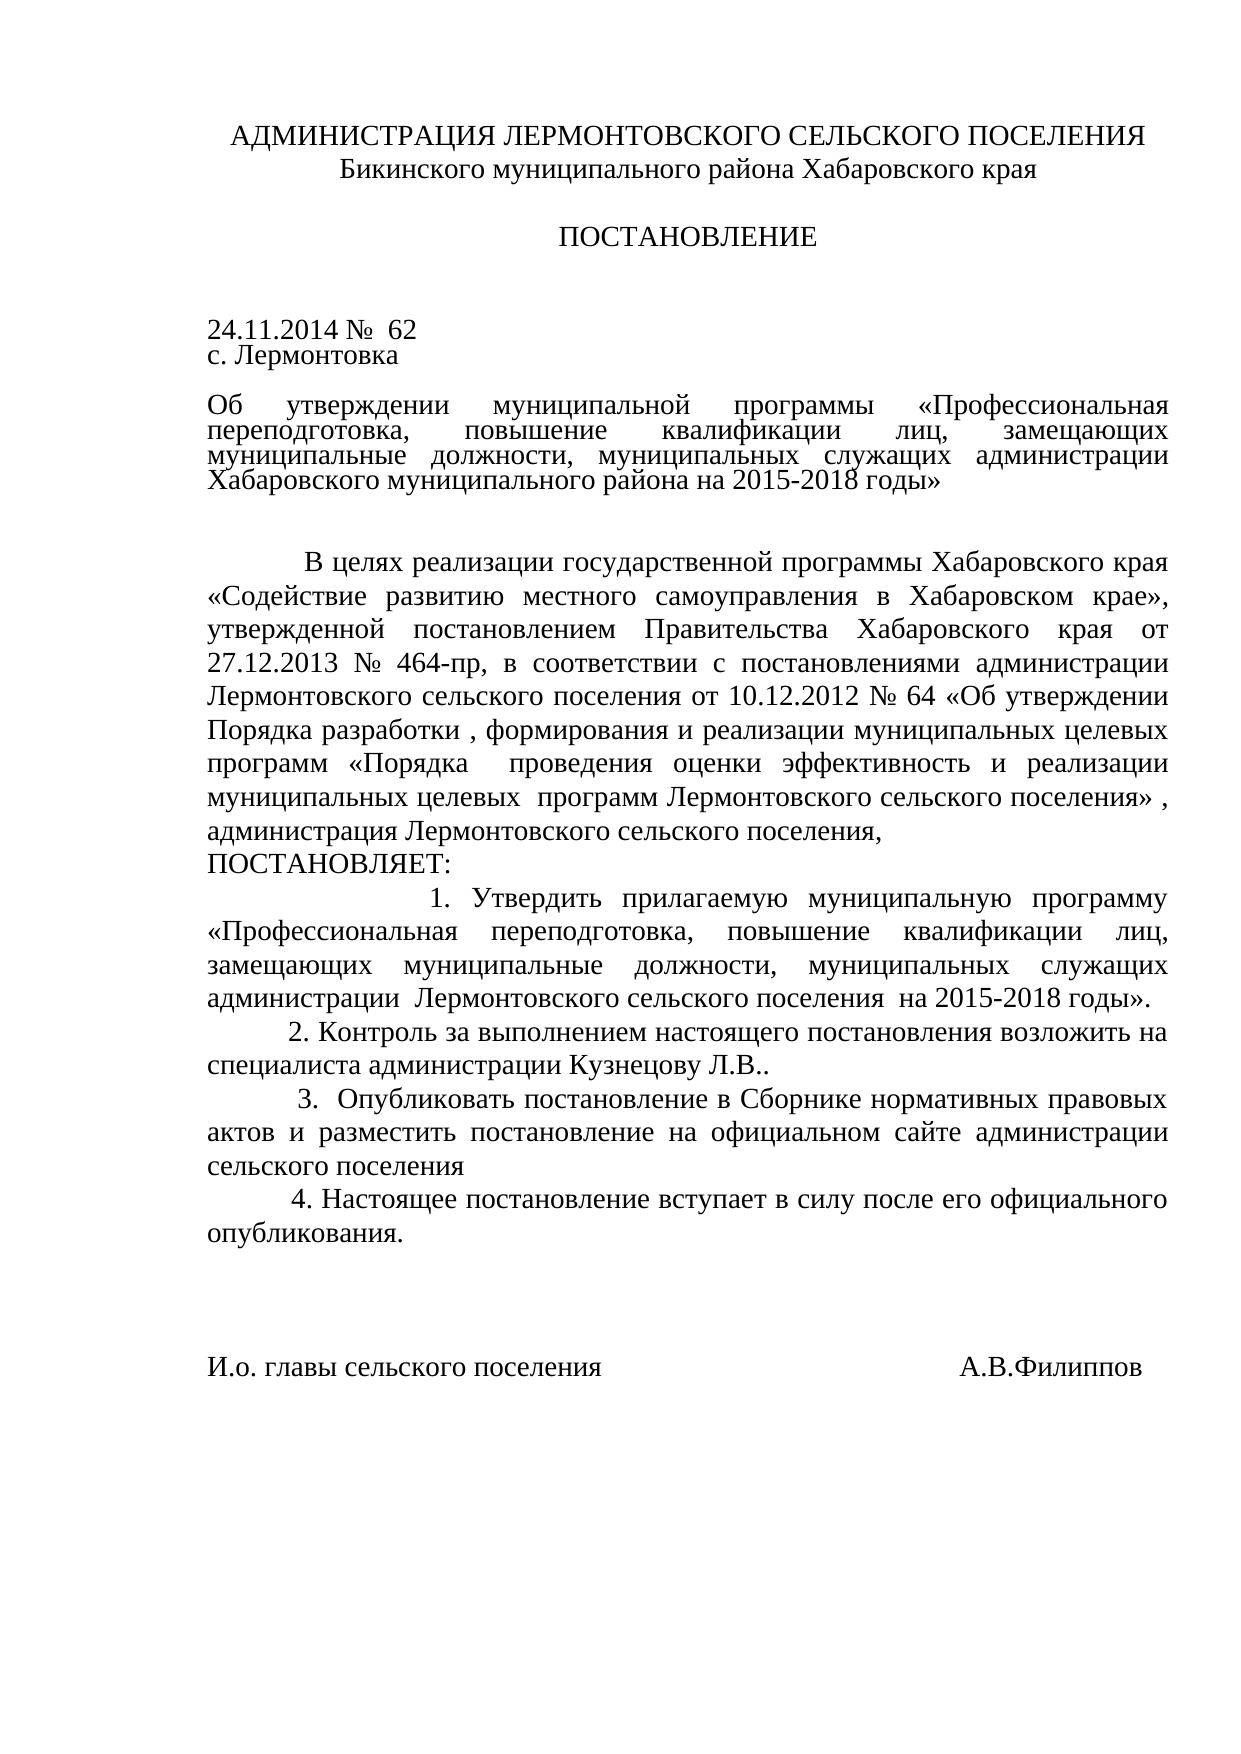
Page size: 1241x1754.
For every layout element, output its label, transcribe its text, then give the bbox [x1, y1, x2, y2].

text ПОСТАНОВЛЕНИЕ [207, 219, 1169, 252]
text Об утверждении муниципальной программы «Профессиональная переподготовка, повышение квалификации лиц, замещающих муниципальные должности, муниципальных служащих администрации Хабаровского муниципального района на 2015-2018 годы» [207, 394, 1169, 494]
text В целях реализации государственной программы Хабаровского края «Содействие развитию местного самоуправления в Хабаровском крае», утвержденной постановлением Правительства Хабаровского края от 27.12.2013 № 464-пр, в соответствии с постановлениями администрации Лермонтовского сельского поселения от 10.12.2012 № 64 «Об утверждении Порядка разработки , формирования и реализации муниципальных целевых программ «Порядка проведения оценки эффективность и реализации муниципальных целевых программ Лермонтовского сельского поселения» , администрация Лермонтовского сельского поселения, [207, 544, 1169, 846]
text 3. Опубликовать постановление в Сборнике нормативных правовых актов и разместить постановление на официальном сайте администрации сельского поселения [207, 1081, 1169, 1182]
text 4. Настоящее постановление вступает в силу после его официального опубликования. [207, 1182, 1169, 1249]
text 1. Утвердить прилагаемую муниципальную программу «Профессиональная переподготовка, повышение квалификации лиц, замещающих муниципальные должности, муниципальных служащих администрации Лермонтовского сельского поселения на 2015-2018 годы». [207, 880, 1169, 1014]
text Бикинского муниципального района Хабаровского края [207, 152, 1169, 185]
text АДМИНИСТРАЦИЯ ЛЕРМОНТОВСКОГО СЕЛЬСКОГО ПОСЕЛЕНИЯ [207, 118, 1169, 152]
text ПОСТАНОВЛЯЕТ: [207, 846, 1169, 880]
text с. Лермонтовка [207, 344, 1169, 369]
text И.о. главы сельского поселения А.В.Филиппов [207, 1349, 1169, 1383]
text 24.11.2014 № 62 [207, 319, 1169, 344]
text 2. Контроль за выполнением настоящего постановления возложить на специалиста администрации Кузнецову Л.В.. [207, 1014, 1169, 1081]
